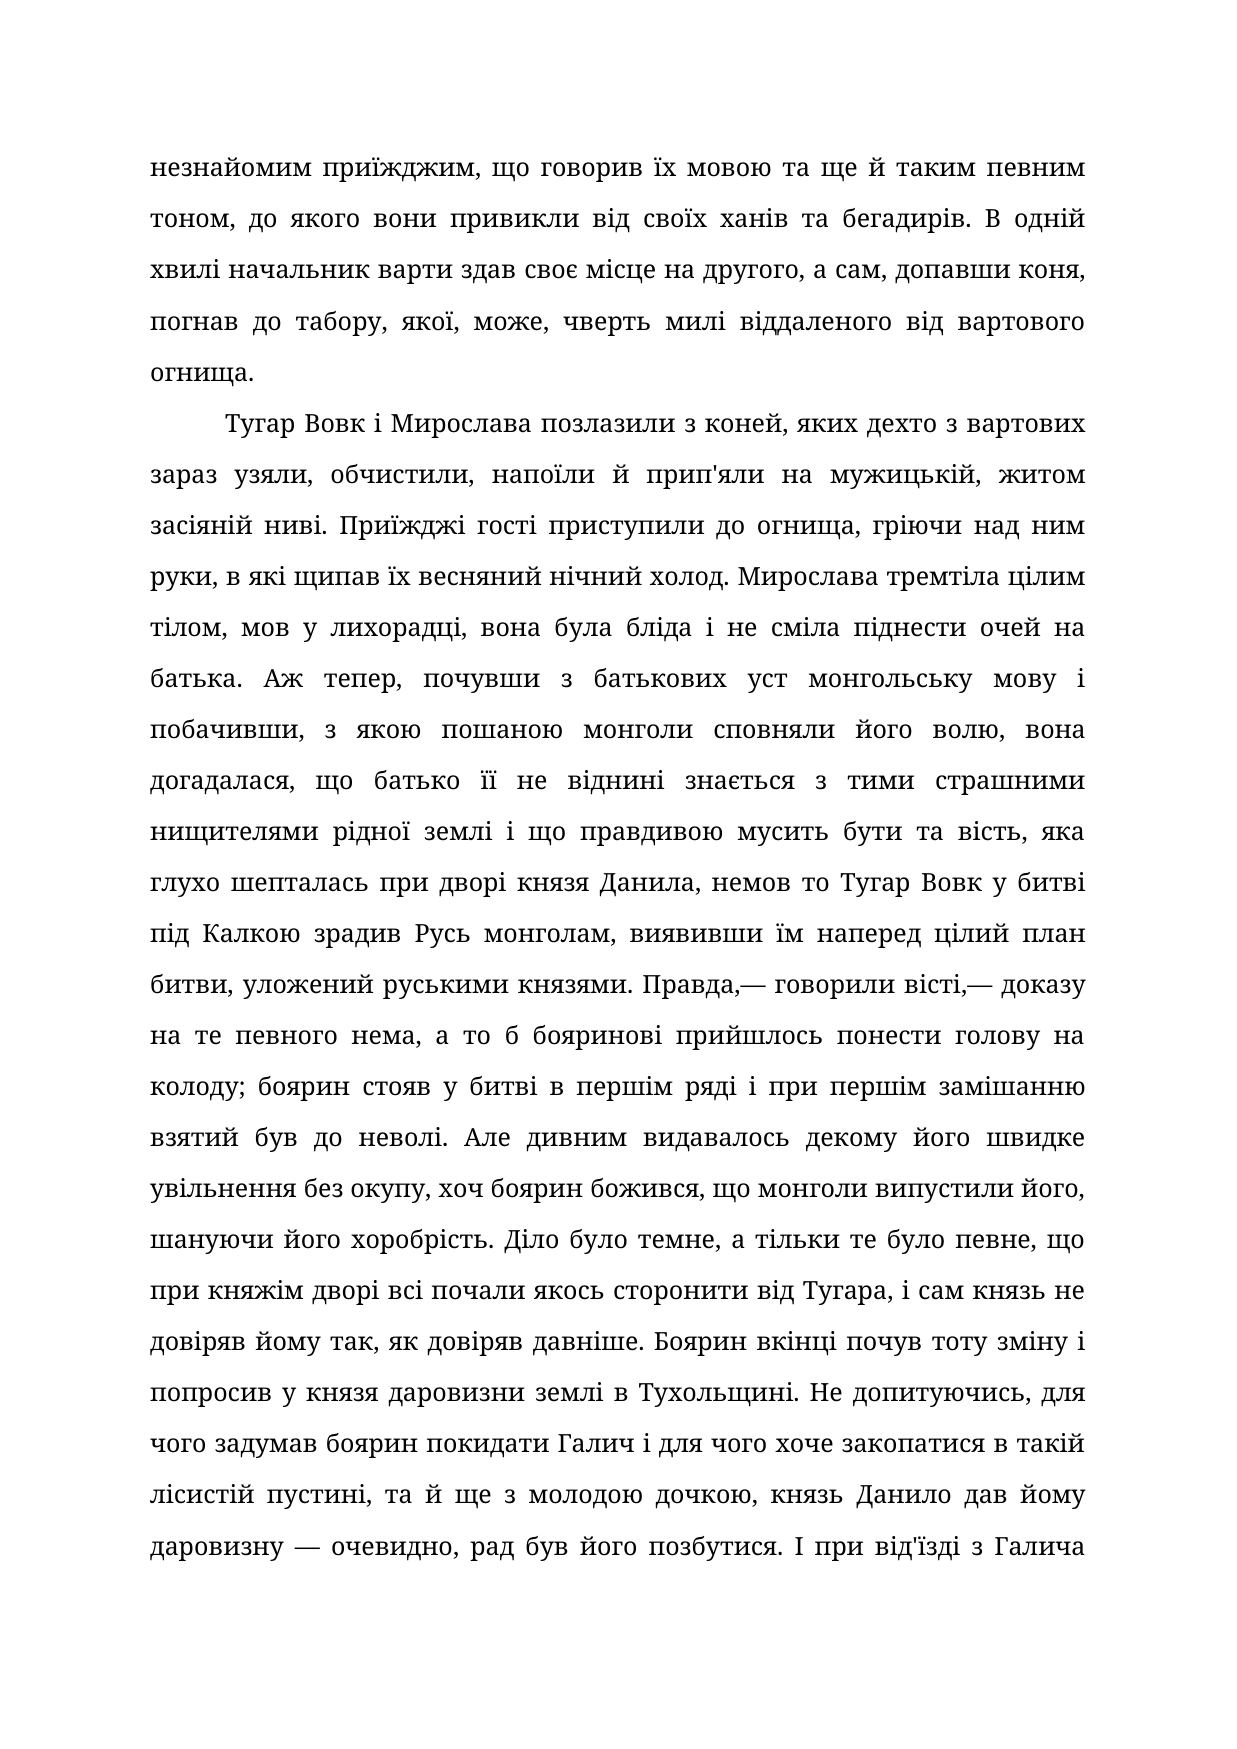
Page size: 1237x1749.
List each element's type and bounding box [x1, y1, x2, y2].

text [150, 150, 1086, 388]
text [150, 405, 1086, 1562]
